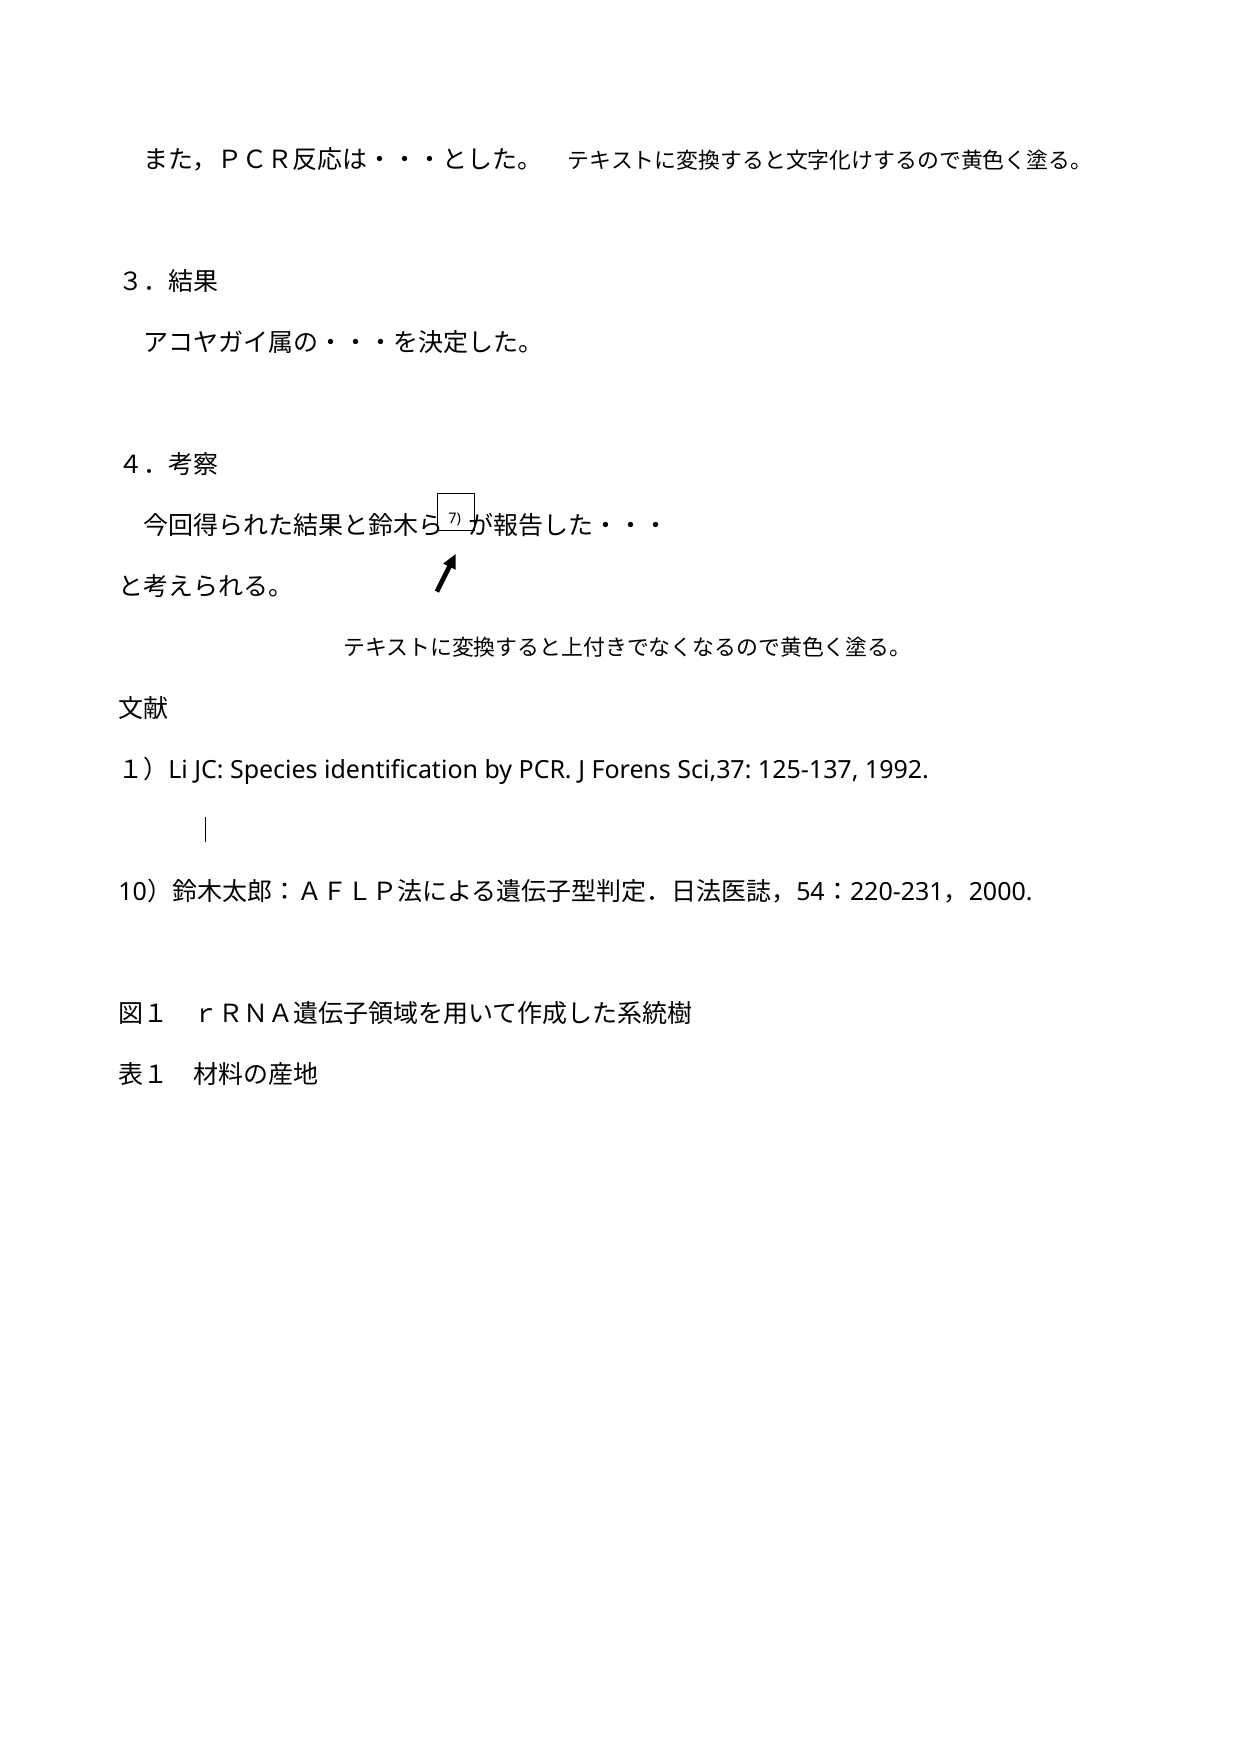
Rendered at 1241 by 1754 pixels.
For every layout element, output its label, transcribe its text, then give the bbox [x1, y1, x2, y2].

text 文献 [118, 676, 1122, 737]
text 今回得られた結果と鈴木ら7) が報告した・・・ [118, 493, 1122, 554]
text と考えられる。 [118, 554, 1122, 615]
text テキストに変換すると上付きでなくなるので黄色く塗る。 [118, 615, 1122, 676]
text 表１ 材料の産地 [118, 1042, 1122, 1103]
text アコヤガイ属の・・・を決定した。 [118, 310, 1122, 371]
text １）Li JC: Species identification by PCR. J Forens Sci,37: 125-137, 1992. [118, 737, 1122, 798]
text ４．考察 [118, 432, 1122, 493]
text ３．結果 [118, 249, 1122, 310]
text │ [118, 798, 1122, 859]
text 10）鈴木太郎：ＡＦＬＰ法による遺伝子型判定．日法医誌，54：220-231，2000. [118, 859, 1122, 920]
text 図１ ｒＲＮＡ遺伝子領域を用いて作成した系統樹 [118, 981, 1122, 1042]
text また，ＰＣＲ反応は・・・とした。 テキストに変換すると文字化けするので黄色く塗る。 [118, 127, 1122, 188]
